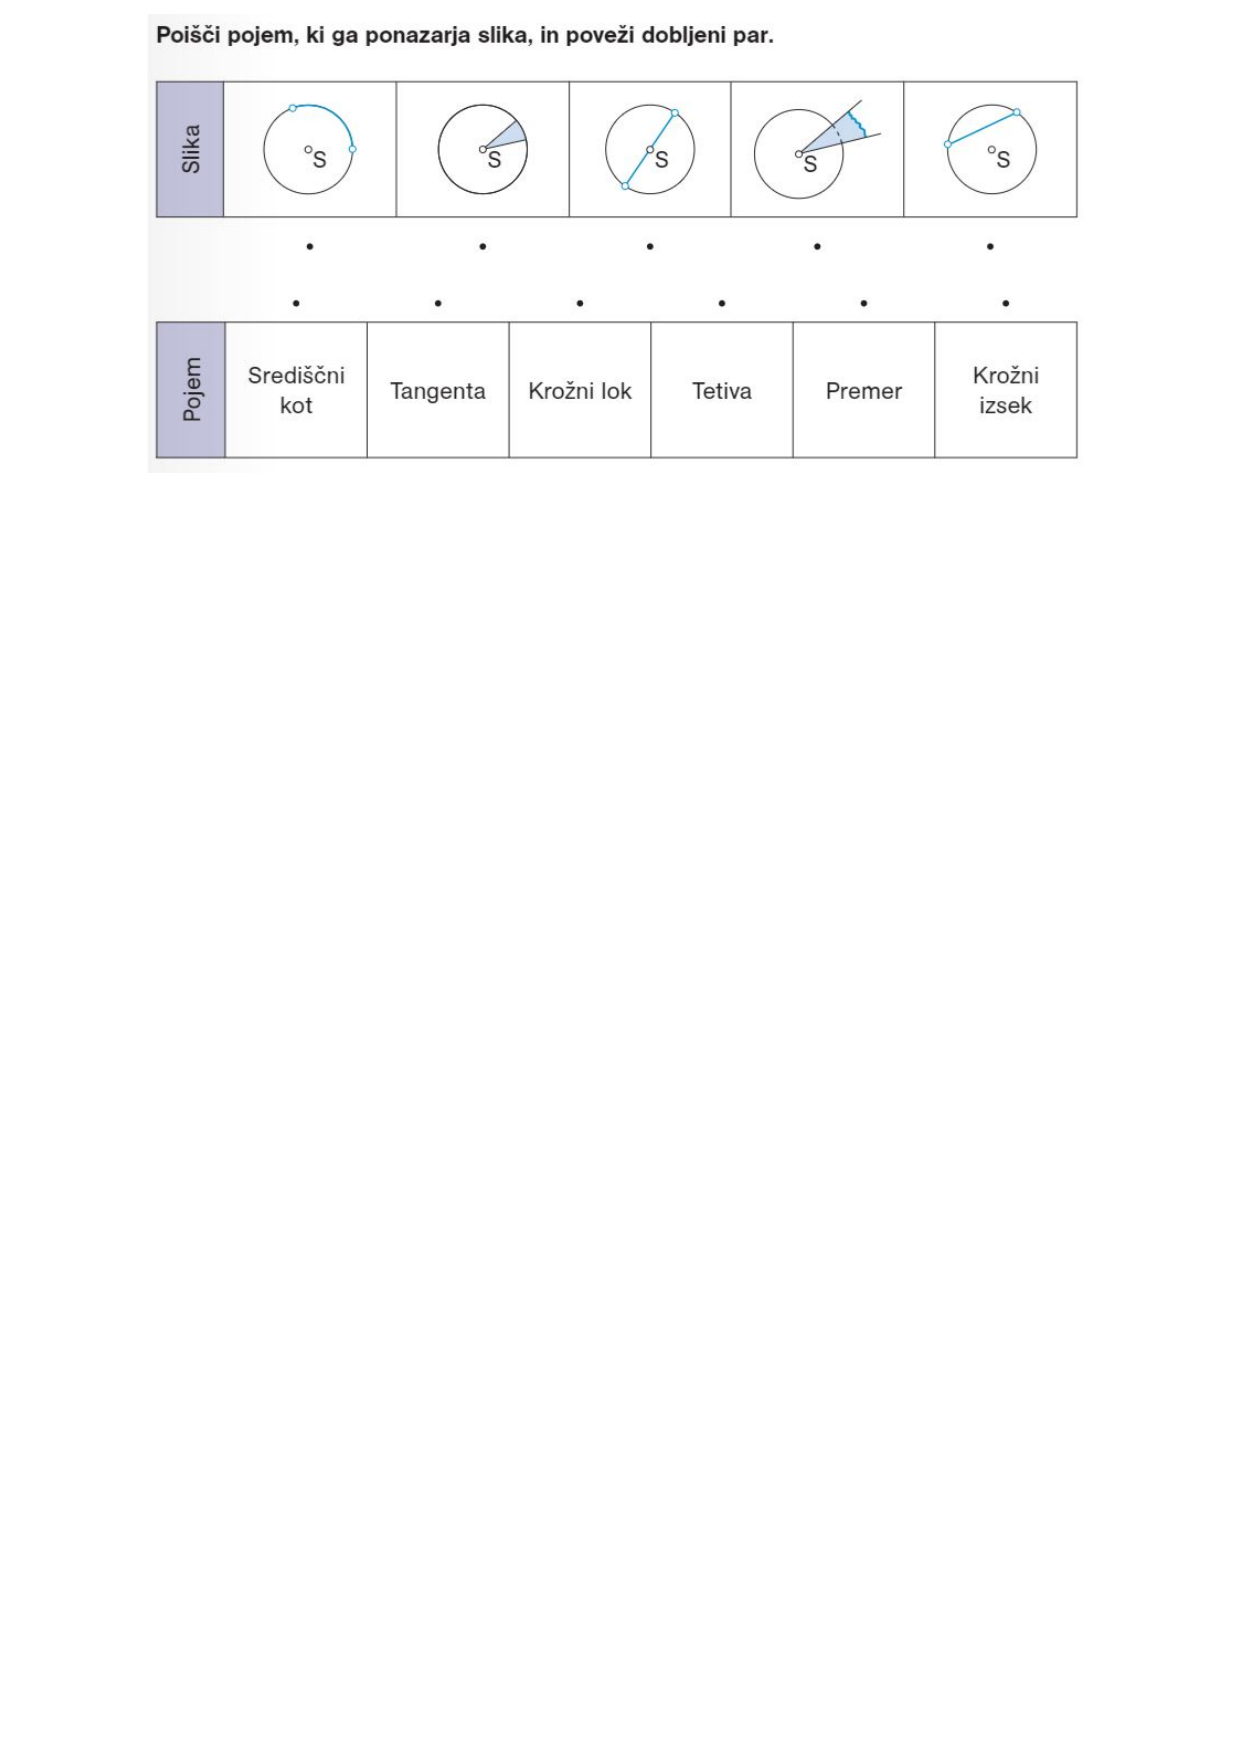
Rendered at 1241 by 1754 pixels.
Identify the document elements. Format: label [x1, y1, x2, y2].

picture [147, 14, 1093, 473]
